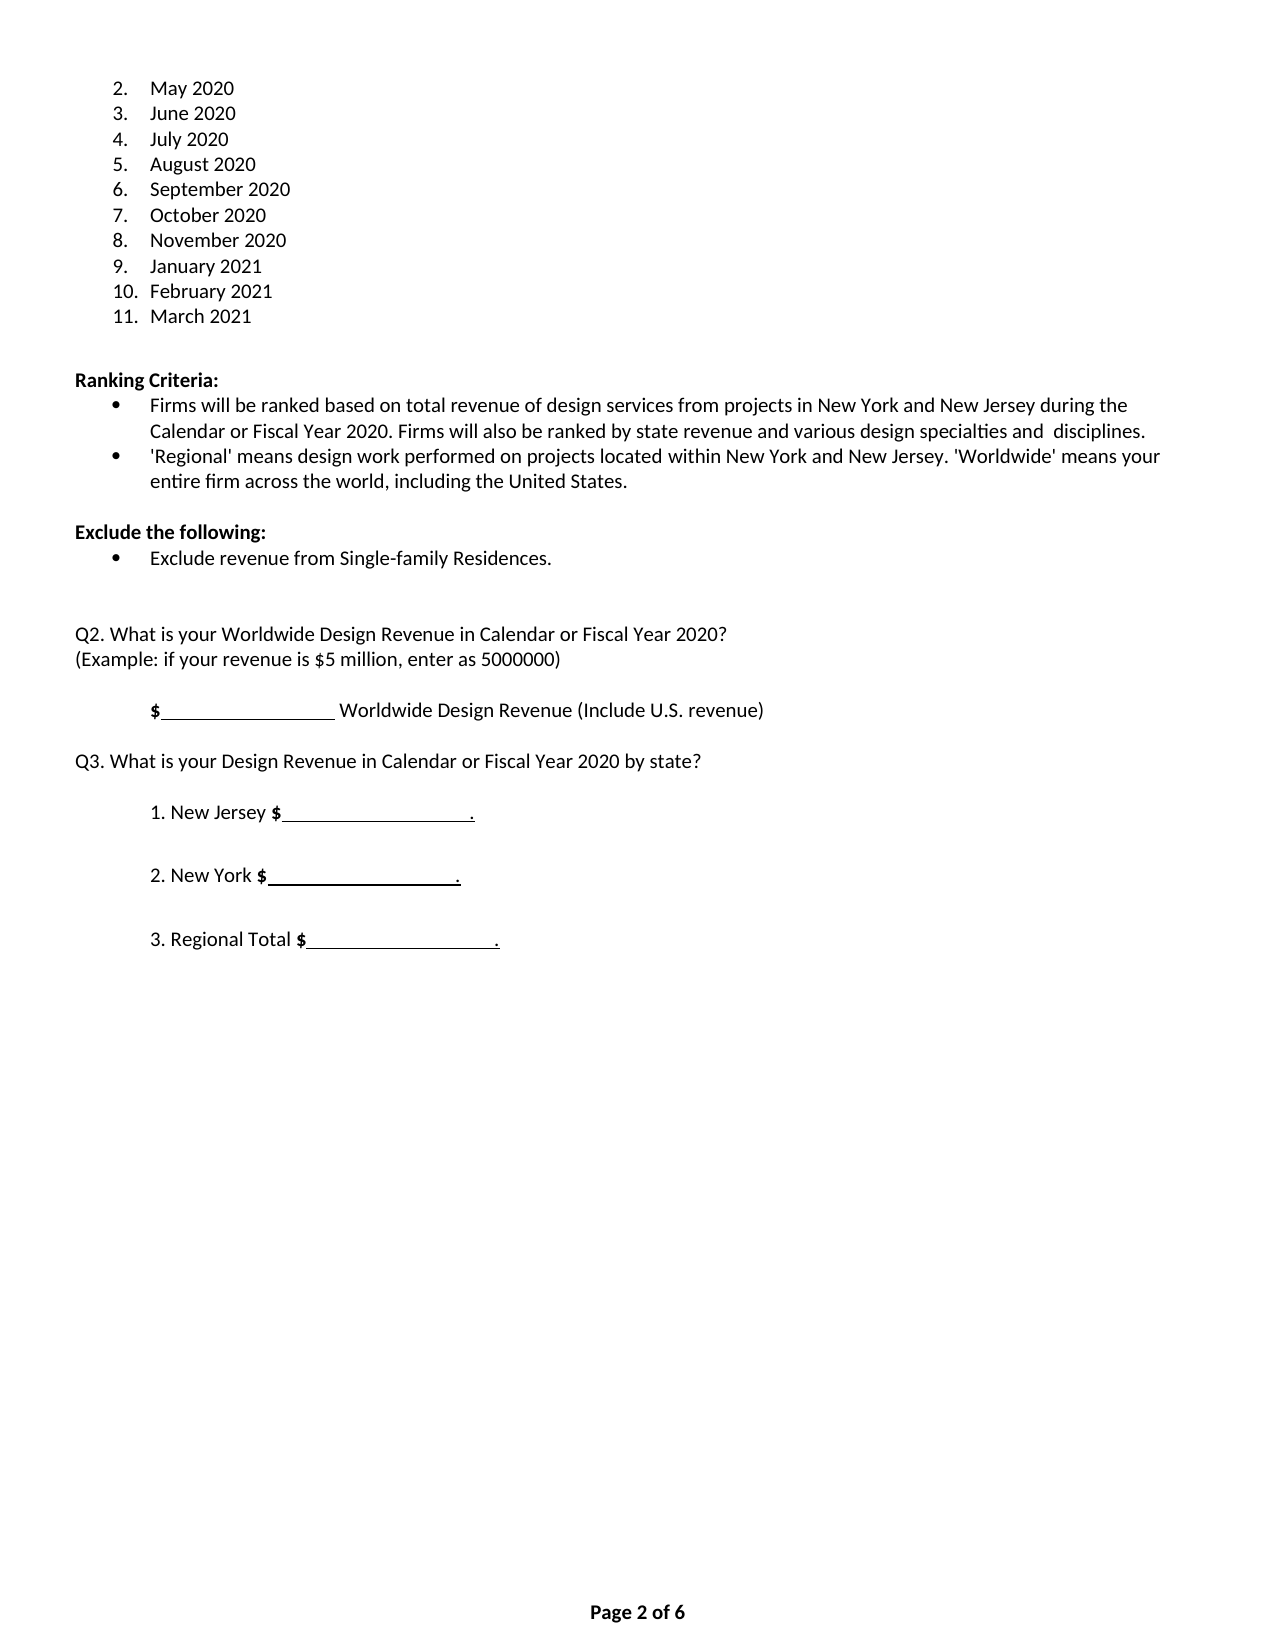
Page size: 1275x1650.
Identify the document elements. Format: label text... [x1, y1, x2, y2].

list November 2020 [112, 227, 1200, 253]
list August 2020 [112, 151, 1200, 177]
list January 2021 [112, 253, 1200, 278]
list Exclude revenue from Single-family Residences. [112, 545, 1200, 570]
list 'Regional' means design work performed on projects located within New York and New Jersey. 'Worldwide' means your entire firm across the world, including the United States. [112, 443, 1200, 494]
list June 2020 [112, 100, 1200, 126]
text (Example: if your revenue is $5 million, enter as 5000000) [75, 647, 1200, 672]
list October 2020 [112, 202, 1200, 227]
list May 2020 [112, 75, 1200, 100]
text $ Worldwide Design Revenue (Include U.S. revenue) [75, 697, 1200, 723]
list March 2021 [112, 304, 1200, 329]
text 1. New Jersey $ . [75, 799, 1200, 824]
text Q2. What is your Worldwide Design Revenue in Calendar or Fiscal Year 2020? [75, 621, 1200, 647]
list February 2021 [112, 278, 1200, 304]
text Q3. What is your Design Revenue in Calendar or Fiscal Year 2020 by state? [75, 748, 1200, 774]
list Firms will be ranked based on total revenue of design services from projects in New York and New Jersey during the Calendar or Fiscal Year 2020. Firms will also be ranked by state revenue and various design specialties and disciplines. [112, 392, 1200, 443]
list July 2020 [112, 126, 1200, 151]
text Ranking Criteria: [75, 367, 1200, 392]
list Exclude the following: [75, 519, 1200, 545]
text 3. Regional Total $ . [75, 926, 1200, 952]
text 2. New York $ . [75, 863, 1200, 888]
list September 2020 [112, 177, 1200, 202]
